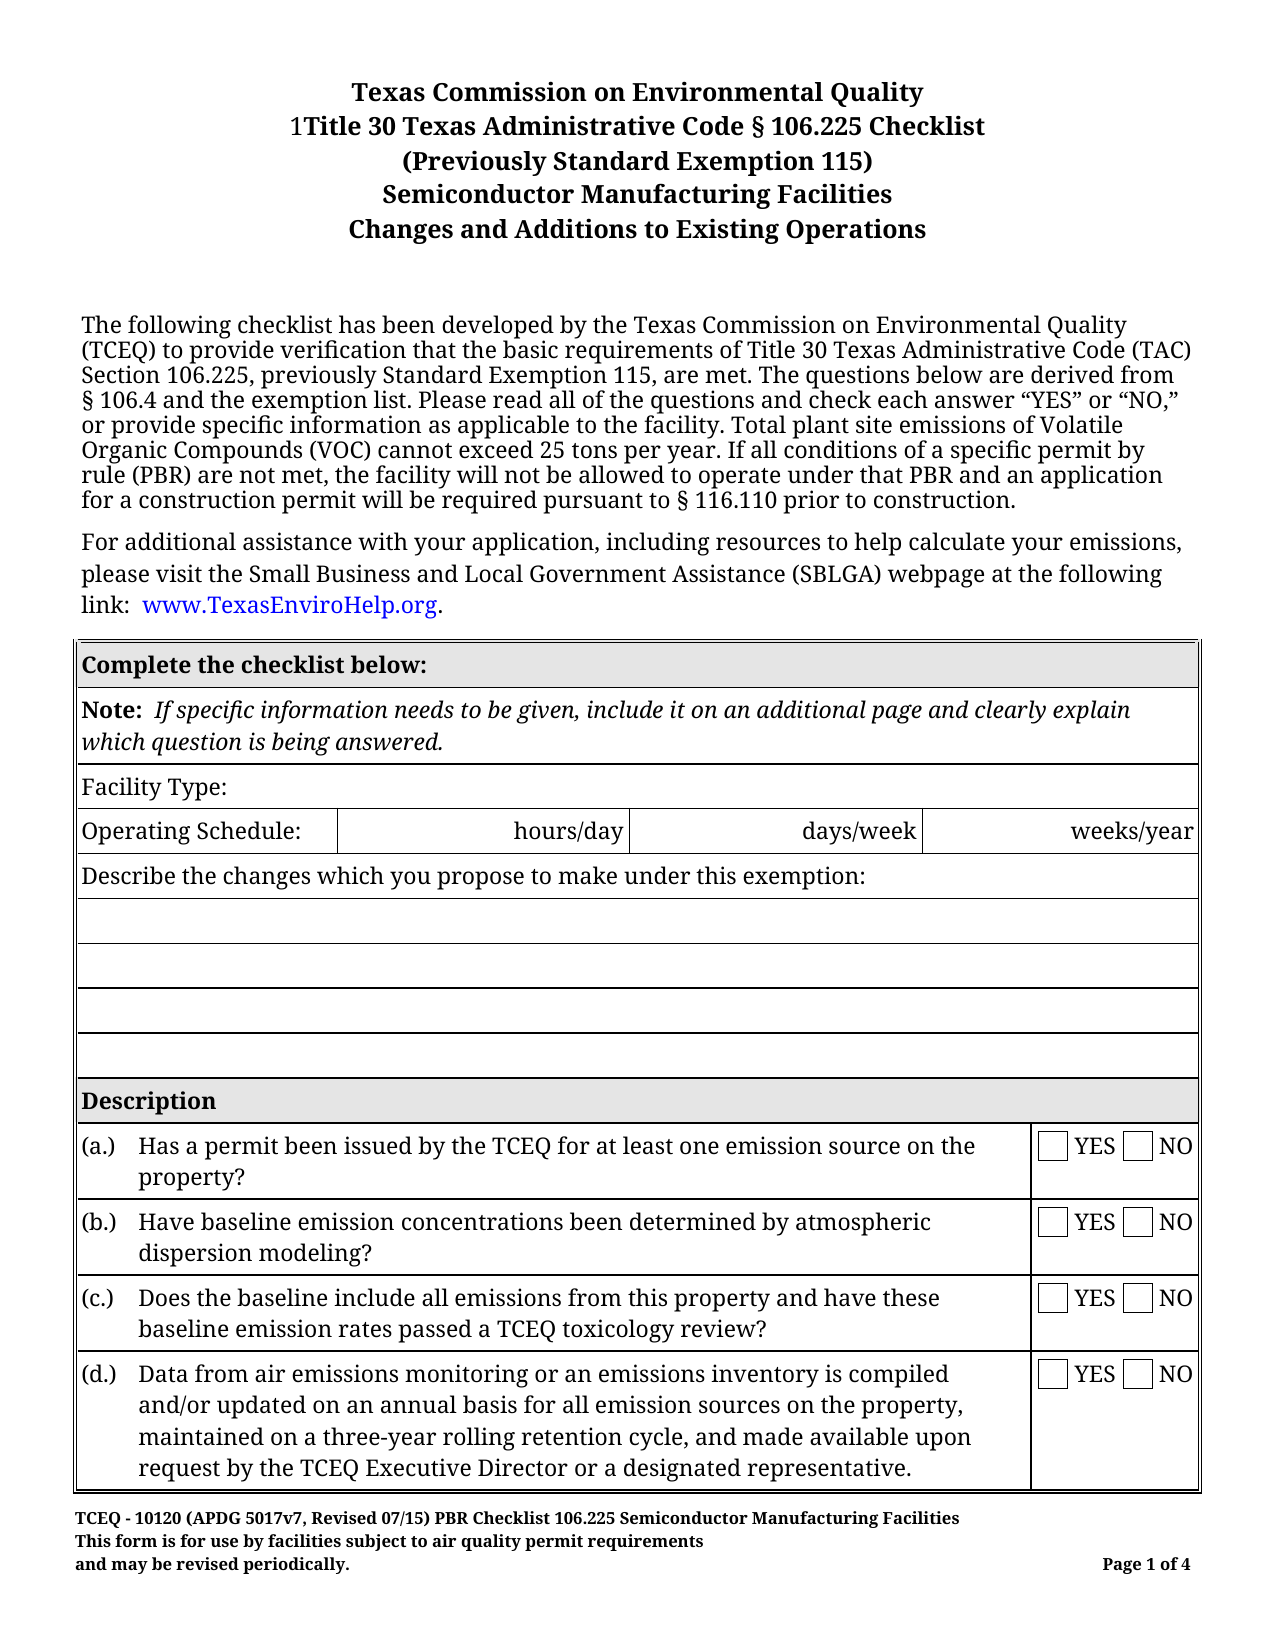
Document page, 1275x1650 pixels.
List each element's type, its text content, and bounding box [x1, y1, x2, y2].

table_cell [77, 988, 1198, 1032]
table_cell YES NO [1032, 1200, 1198, 1274]
text (Previously Standard Exemption 115) [75, 143, 1200, 177]
table_cell Does the baseline include all emissions from this property and have these baseline emission rates passed a TCEQ toxicology review? [77, 1275, 1030, 1350]
table_cell [77, 944, 1198, 987]
table_cell Description [77, 1078, 1198, 1122]
table_cell Describe the changes which you propose to make under this exemption: [77, 854, 1198, 897]
text Texas Commission on Environmental Quality [75, 75, 1200, 109]
table_cell days/week [630, 809, 922, 853]
table_cell Note: If specific information needs to be given, include it on an additional page and clearly explain which question is being answered. [77, 688, 1198, 763]
text Semiconductor Manufacturing Facilities [75, 177, 1200, 211]
table_cell Has a permit been issued by the TCEQ for at least one emission source on the property? [77, 1123, 1030, 1198]
table_cell [77, 1033, 1198, 1077]
table_cell Have baseline emission concentrations been determined by atmospheric dispersion modeling? [77, 1199, 1030, 1274]
table_cell YES NO [1032, 1352, 1198, 1489]
table_cell Operating Schedule: [77, 809, 337, 853]
text Changes and Additions to Existing Operations [75, 211, 1200, 245]
table_cell Facility Type: [77, 764, 1198, 808]
table_header The following checklist has been developed by the Texas Commission on Environmental Quality (TCEQ) to provide verification that the basic requirements of Title 30 Texas Administrative Code (TAC) Section 106.225, previously Standard Exemption 115, are met. The questions below are derived from § 106.4 and the exemption list. Please read all of the questions and check each answer “YES” or “NO,” or provide specific information as applicable to the facility. Total plant site emissions of Volatile Organic Compounds (VOC) cannot exceed 25 tons per year. If all conditions of a specific permit by rule (PBR) are not met, the facility will not be allowed to operate under that PBR and an application for a construction permit will be required pursuant to § 116.110 prior to construction. For additional assistance with your application, including resources to help calculate your emissions, please visit the Small Business and Local Government Assistance (SBLGA) webpage at the following link: www.TexasEnviroHelp.org. [75, 308, 1200, 639]
table_cell [77, 899, 1198, 942]
table_cell Data from air emissions monitoring or an emissions inventory is compiled and/or updated on an annual basis for all emission sources on the property, maintained on a three-year rolling retention cycle, and made available upon request by the TCEQ Executive Director or a designated representative. [77, 1351, 1030, 1489]
table_cell Complete the checklist below: [75, 639, 1200, 687]
text Title 30 Texas Administrative Code § 106.225 Checklist [75, 109, 1200, 143]
table_cell YES NO [1032, 1124, 1198, 1198]
table_cell hours/day [338, 809, 629, 853]
table_cell weeks/year [923, 809, 1198, 853]
table_cell YES NO [1032, 1276, 1198, 1350]
